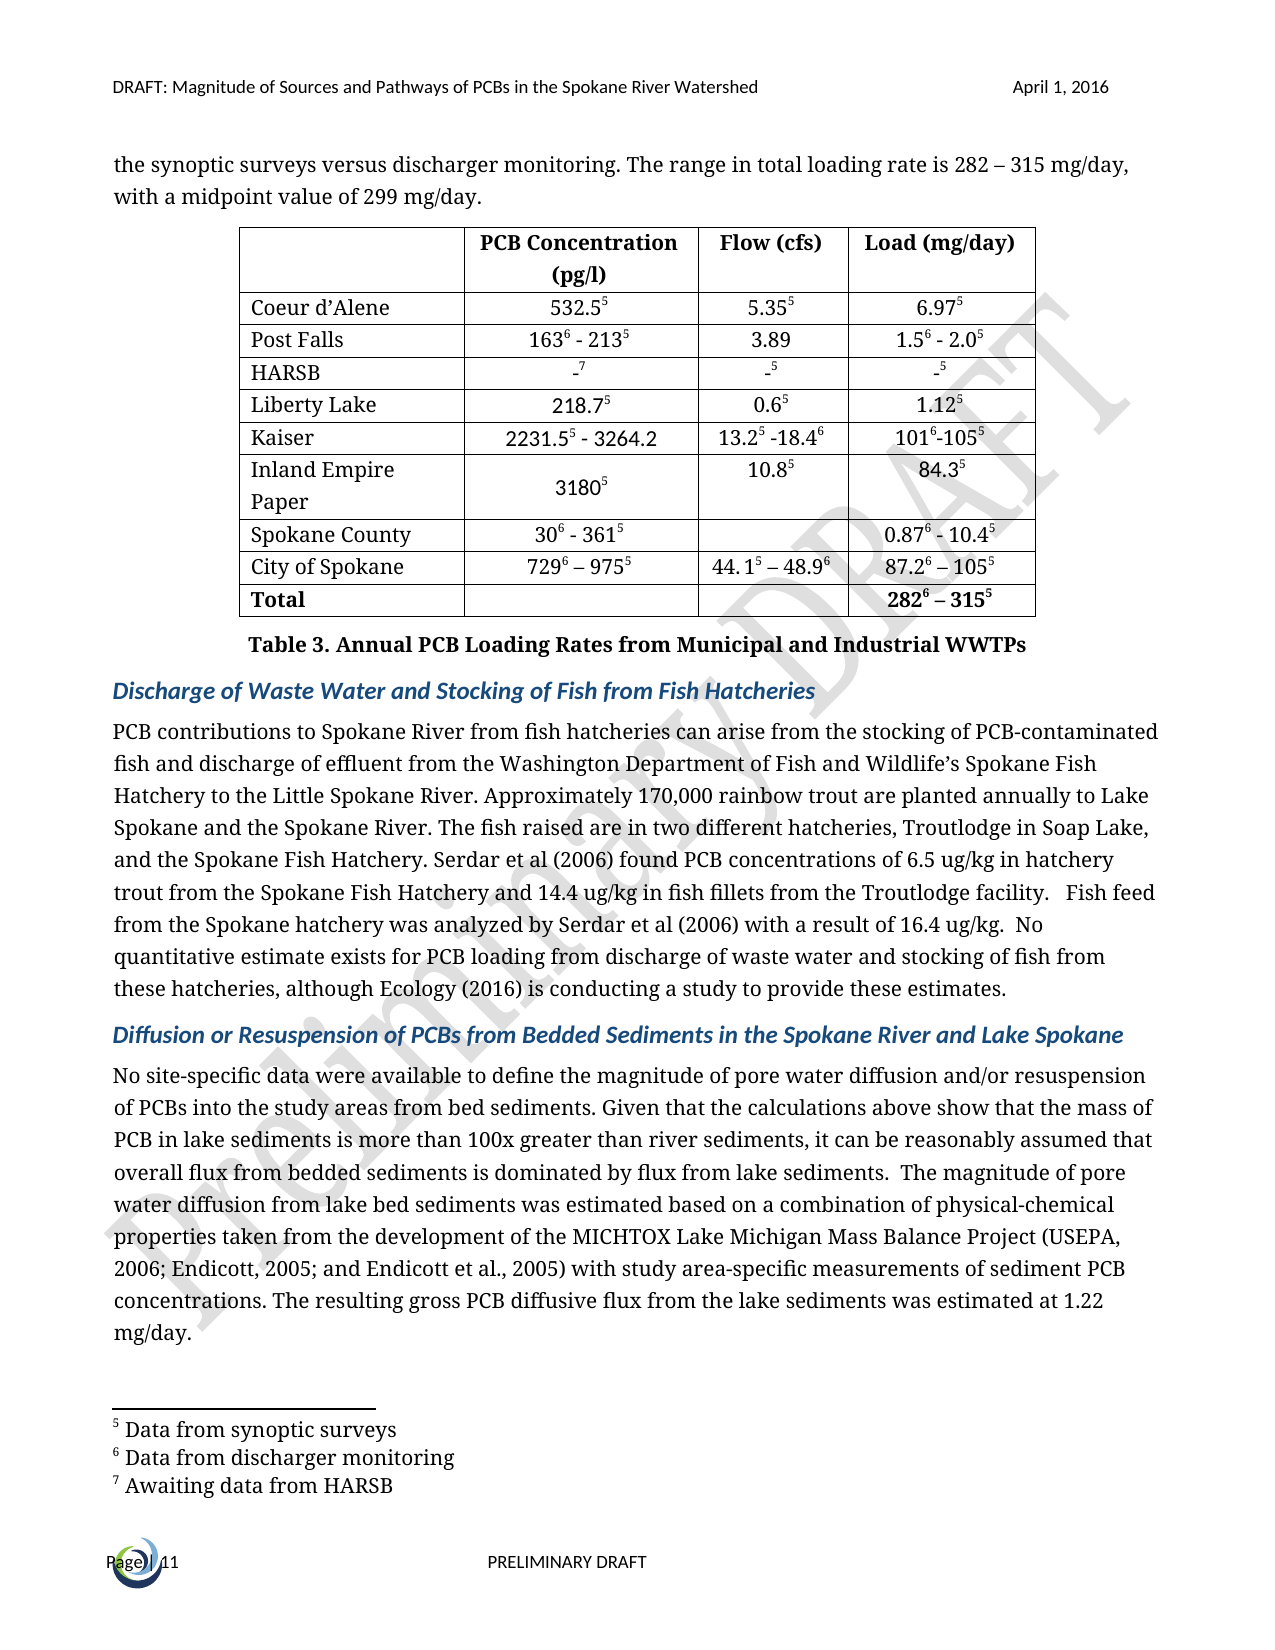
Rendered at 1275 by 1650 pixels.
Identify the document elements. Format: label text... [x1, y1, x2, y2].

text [112, 150, 1162, 211]
text No site-specific data were available to define the magnitude of pore water diffusion and/or resuspension of PCBs into the study areas from bed sediments. Given that the calculations above show that the mass of PCB in lake sediments is more than 100x greater than river sediments, it can be reasonably assumed that overall flux from bedded sediments is dominated by flux from lake sediments. The magnitude of pore water diffusion from lake bed sediments was estimated based on a combination of physical-chemical properties taken from the development of the MICHTOX Lake Michigan Mass Balance Project (USEPA, 2006; Endicott, 2005; and Endicott et al., 2005) with study area-specific measurements of sediment PCB concentrations. The resulting gross PCB diffusive flux from the lake sediments was estimated at 1.22 mg/day. [112, 1061, 1162, 1347]
table_cell 10.85 [699, 455, 848, 519]
table_cell 7296 – 9755 [465, 552, 698, 584]
table_header Load (mg/day) [849, 228, 1035, 292]
table_cell -5 [849, 358, 1035, 389]
table_cell 2826 – 3155 [849, 585, 1035, 616]
text PCB contributions to Spokane River from fish hatcheries can arise from the stocking of PCB-contaminated fish and discharge of effluent from the Washington Department of Fish and Wildlife’s Spokane Fish Hatchery to the Little Spokane River. Approximately 170,000 rainbow trout are planted annually to Lake Spokane and the Spokane River. The fish raised are in two different hatcheries, Troutlodge in Soap Lake, and the Spokane Fish Hatchery. Serdar et al (2006) found PCB concentrations of 6.5 ug/kg in hatchery trout from the Spokane Fish Hatchery and 14.4 ug/kg in fish fillets from the Troutlodge facility. Fish feed from the Spokane hatchery was analyzed by Serdar et al (2006) with a result of 16.4 ug/kg. No quantitative estimate exists for PCB loading from discharge of waste water and stocking of fish from these hatcheries, although Ecology (2016) is conducting a study to provide these estimates. [112, 717, 1162, 1002]
table_cell [465, 585, 698, 616]
table_cell 0.876 - 10.45 [849, 520, 1035, 551]
table_header [240, 228, 464, 292]
table_cell -5 [699, 358, 848, 389]
table_cell Spokane County [240, 520, 464, 551]
table_cell 84.35 [849, 455, 1035, 519]
table_cell [699, 520, 848, 551]
table_cell 3.89 [699, 325, 848, 357]
table_cell 532.5 [465, 293, 698, 324]
table_cell 31805 [465, 455, 698, 519]
table_cell 1016-1055 [849, 423, 1035, 454]
table_cell 306 - 3615 [465, 520, 698, 551]
table_header Flow (cfs) [699, 228, 848, 292]
table_cell 87.26 – 1055 [849, 552, 1035, 584]
table_cell 6.975 [849, 293, 1035, 324]
subtitle Diffusion or Resuspension of PCBs from Bedded Sediments in the Spokane River and Lake Spokane [112, 1019, 1162, 1049]
table_cell - [465, 358, 698, 389]
table_cell City of Spokane [240, 552, 464, 584]
table_cell 163 - 2135 [465, 325, 698, 357]
table_cell Inland Empire Paper [240, 455, 464, 519]
table_cell 13.25 -18.46 [699, 423, 848, 454]
text Table 3. Annual PCB Loading Rates from Municipal and Industrial WWTPs [112, 630, 1162, 658]
subtitle Discharge of Waste Water and Stocking of Fish from Fish Hatcheries [112, 675, 1162, 705]
table_header PCB Concentration (pg/l) [465, 228, 698, 292]
table_cell 0.65 [699, 390, 848, 422]
table_cell Total [240, 585, 464, 616]
table_cell Coeur d’Alene [240, 293, 464, 324]
table_cell 44. 15 – 48.96 [699, 552, 848, 584]
table_cell 1.125 [849, 390, 1035, 422]
table_cell Kaiser [240, 423, 464, 454]
table_cell 2231.55 - 3264.2 [465, 423, 698, 454]
table_cell 1.56 - 2.05 [849, 325, 1035, 357]
table_cell 5.355 [699, 293, 848, 324]
table_cell HARSB [240, 358, 464, 389]
table_cell 218.75 [465, 390, 698, 422]
table_cell Liberty Lake [240, 390, 464, 422]
table_cell Post Falls [240, 325, 464, 357]
table_cell [699, 585, 848, 616]
